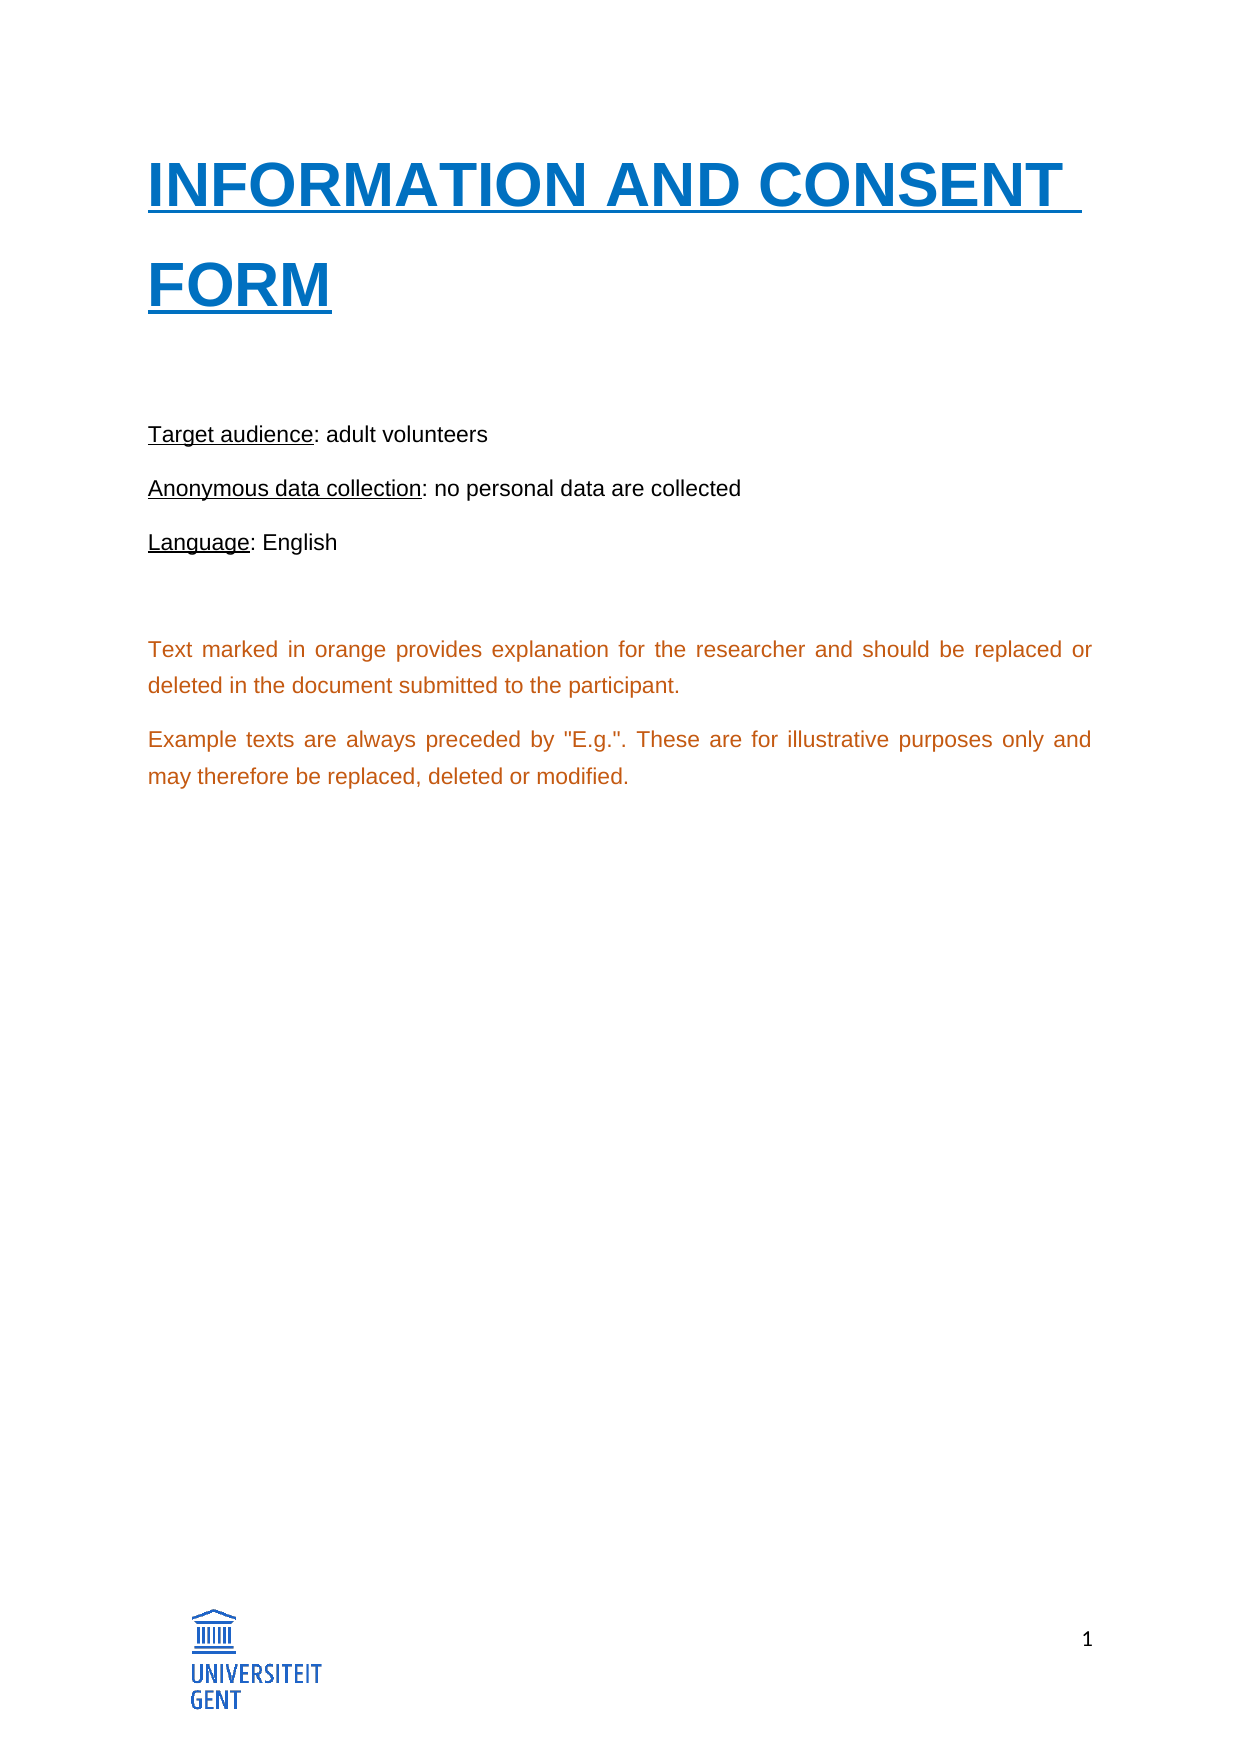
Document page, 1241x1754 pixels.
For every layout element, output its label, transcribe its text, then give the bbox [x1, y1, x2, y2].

text INFORMATION AND CONSENT FORM [148, 148, 1093, 320]
text Language: English [148, 528, 1093, 555]
picture [147, 1575, 369, 1753]
text Target audience: adult volunteers [148, 421, 1093, 448]
text Anonymous data collection: no personal data are collected [148, 475, 1093, 501]
text Example texts are always preceded by "E.g.". These are for illustrative purposes only and may therefore be replaced, deleted or modified. [148, 726, 1093, 789]
text Text marked in orange provides explanation for the researcher and should be replaced or deleted in the document submitted to the participant. [148, 636, 1093, 699]
